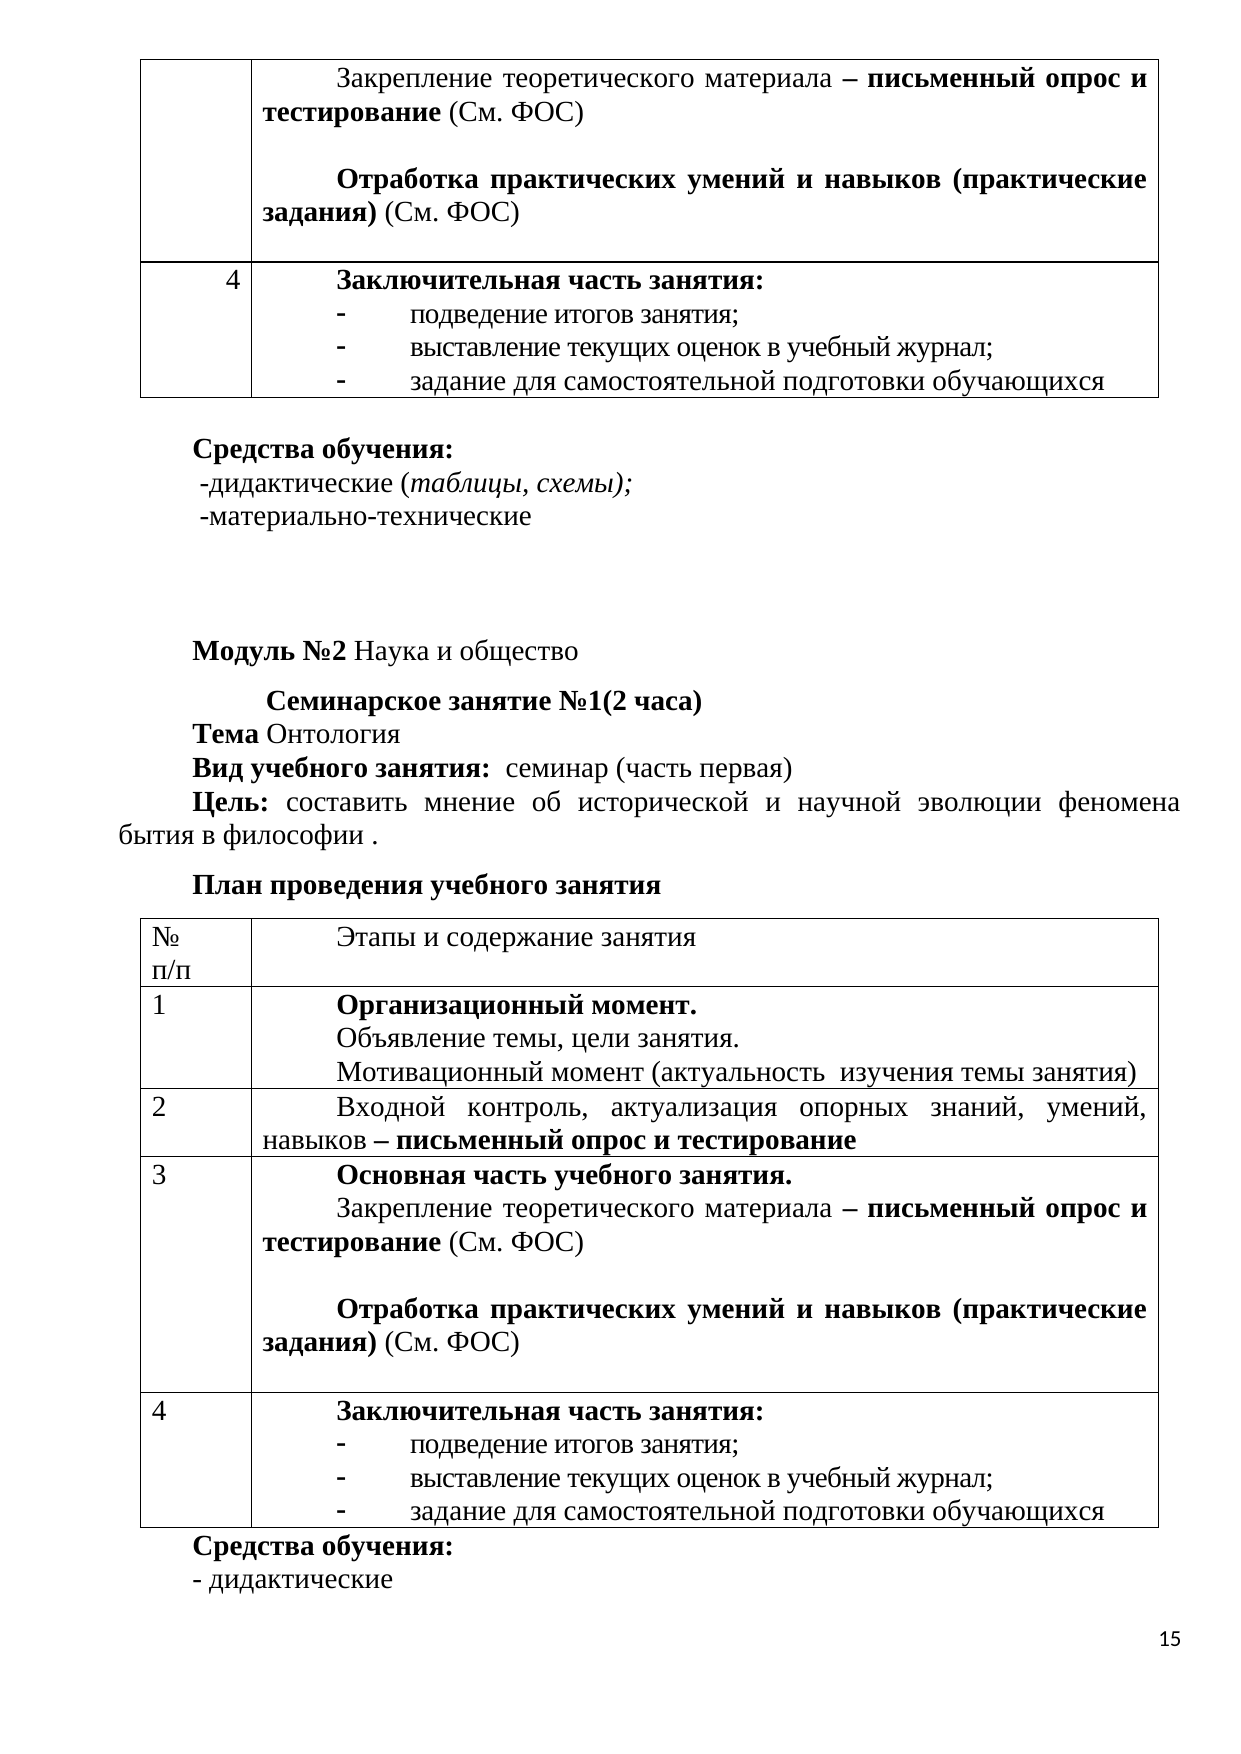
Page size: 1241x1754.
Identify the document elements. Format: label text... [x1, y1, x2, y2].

table_cell Заключительная часть занятия: подведение итогов занятия; выставление текущих оценок в учебный журнал; задание для самостоятельной подготовки обучающихся [252, 1393, 1158, 1527]
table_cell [252, 60, 1158, 261]
table_cell 2 [141, 1089, 251, 1156]
text - дидактические [118, 1562, 1181, 1595]
text Семинарское занятие №1(2 часа) [192, 683, 1181, 717]
table_cell 4 [141, 1393, 251, 1527]
text Вид учебного занятия: семинар (часть первая) [118, 750, 1181, 784]
table_cell Входной контроль, актуализация опорных знаний, умений, навыков – письменный опрос и тестирование [252, 1089, 1158, 1156]
table_cell 3 [141, 1157, 251, 1392]
table_cell Заключительная часть занятия: подведение итогов занятия; выставление текущих оценок в учебный журнал; задание для самостоятельной подготовки обучающихся [252, 263, 1158, 397]
table_header № п/п [141, 919, 251, 986]
text Цель: составить мнение об исторической и научной эволюции феномена бытия в философии . [118, 784, 1181, 851]
text Средства обучения: [118, 431, 1181, 465]
table_cell Организационный момент. Объявление темы, цели занятия. Мотивационный момент (актуальность изучения темы занятия) [252, 987, 1158, 1088]
table_cell 3 [141, 60, 251, 261]
text -дидактические (таблицы, схемы); [118, 465, 1181, 498]
table_cell 4 [141, 263, 251, 397]
text План проведения учебного занятия [118, 867, 1181, 901]
text Средства обучения: [118, 1528, 1181, 1562]
text Тема Онтология [118, 717, 1181, 750]
text Модуль №2 Наука и общество [118, 633, 1181, 666]
text -материально-технические [118, 498, 1181, 532]
table_header Этапы и содержание занятия [252, 919, 1158, 986]
table_cell 1 [141, 987, 251, 1088]
